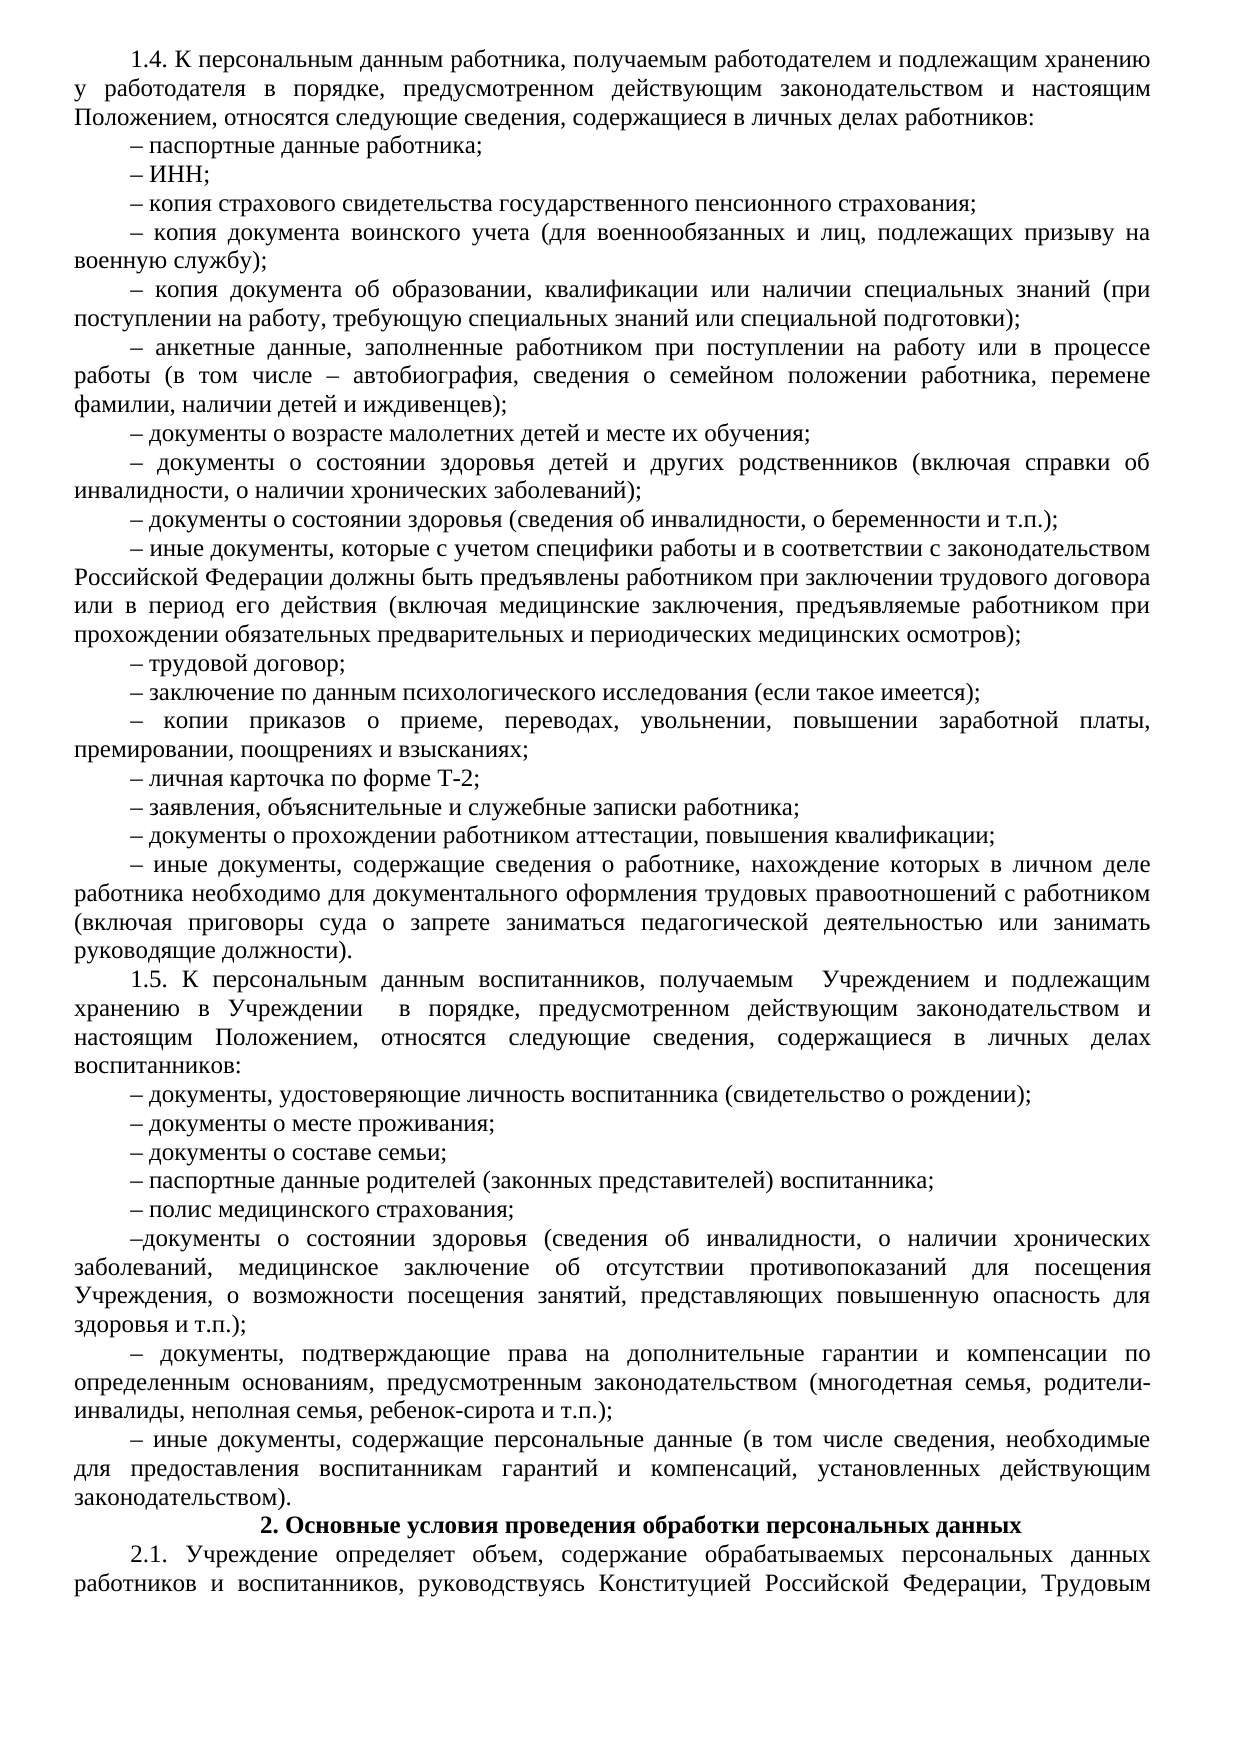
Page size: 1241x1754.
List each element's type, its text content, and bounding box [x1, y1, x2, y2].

text – документы о возрасте малолетних детей и месте их обучения; [74, 418, 1152, 447]
text – документы о составе семьи; [74, 1137, 1152, 1166]
text – документы о состоянии здоровья детей и других родственников (включая справки об инвалидности, о наличии хронических заболеваний); [74, 447, 1152, 504]
text –документы о состоянии здоровья (сведения об инвалидности, о наличии хронических заболеваний, медицинское заключение об отсутствии противопоказаний для посещения Учреждения, о возможности посещения занятий, представляющих повышенную опасность для здоровья и т.п.); [74, 1223, 1152, 1338]
text – документы, подтверждающие права на дополнительные гарантии и компенсации по определенным основаниям, предусмотренным законодательством (многодетная семья, родители-инвалиды, неполная семья, ребенок-сирота и т.п.); [74, 1338, 1152, 1424]
text – документы о месте проживания; [74, 1108, 1152, 1137]
text – документы о состоянии здоровья (сведения об инвалидности, о беременности и т.п.); [74, 504, 1152, 533]
text – заявления, объяснительные и служебные записки работника; [74, 792, 1152, 821]
text 1.5. К персональным данным воспитанников, получаемым Учреждением и подлежащим хранению в Учреждении в порядке, предусмотренном действующим законодательством и настоящим Положением, относятся следующие сведения, содержащиеся в личных делах воспитанников: [74, 964, 1152, 1079]
text – паспортные данные работника; [74, 131, 1152, 159]
text 2. Основные условия проведения обработки персональных данных [74, 1511, 1152, 1539]
text – паспортные данные родителей (законных представителей) воспитанника; [74, 1166, 1152, 1194]
text – заключение по данным психологического исследования (если такое имеется); [74, 677, 1152, 706]
text – документы, удостоверяющие личность воспитанника (свидетельство о рождении); [74, 1079, 1152, 1108]
text 1.4. К персональным данным работника, получаемым работодателем и подлежащим хранению у работодателя в порядке, предусмотренном действующим законодательством и настоящим Положением, относятся следующие сведения, содержащиеся в личных делах работников: [74, 44, 1152, 131]
text – документы о прохождении работником аттестации, повышения квалификации; [74, 821, 1152, 849]
text – анкетные данные, заполненные работником при поступлении на работу или в процессе работы (в том числе – автобиография, сведения о семейном положении работника, перемене фамилии, наличии детей и иждивенцев); [74, 332, 1152, 418]
text – копия документа об образовании, квалификации или наличии специальных знаний (при поступлении на работу, требующую специальных знаний или специальной подготовки); [74, 274, 1152, 332]
text – полис медицинского страхования; [74, 1194, 1152, 1223]
text – иные документы, содержащие сведения о работнике, нахождение которых в личном деле работника необходимо для документального оформления трудовых правоотношений с работником (включая приговоры суда о запрете заниматься педагогической деятельностью или занимать руководящие должности). [74, 849, 1152, 964]
text – ИНН; [74, 159, 1152, 188]
text – иные документы, которые с учетом специфики работы и в соответствии с законодательством Российской Федерации должны быть предъявлены работником при заключении трудового договора или в период его действия (включая медицинские заключения, предъявляемые работником при прохождении обязательных предварительных и периодических медицинских осмотров); [74, 533, 1152, 648]
text – копии приказов о приеме, переводах, увольнении, повышении заработной платы, премировании, поощрениях и взысканиях; [74, 706, 1152, 763]
text – иные документы, содержащие персональные данные (в том числе сведения, необходимые для предоставления воспитанникам гарантий и компенсаций, установленных действующим законодательством). [74, 1424, 1152, 1511]
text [74, 1539, 1152, 1597]
text – копия документа воинского учета (для военнообязанных и лиц, подлежащих призыву на военную службу); [74, 217, 1152, 274]
text – трудовой договор; [74, 648, 1152, 677]
text – личная карточка по форме Т-2; [74, 763, 1152, 792]
text – копия страхового свидетельства государственного пенсионного страхования; [74, 188, 1152, 217]
